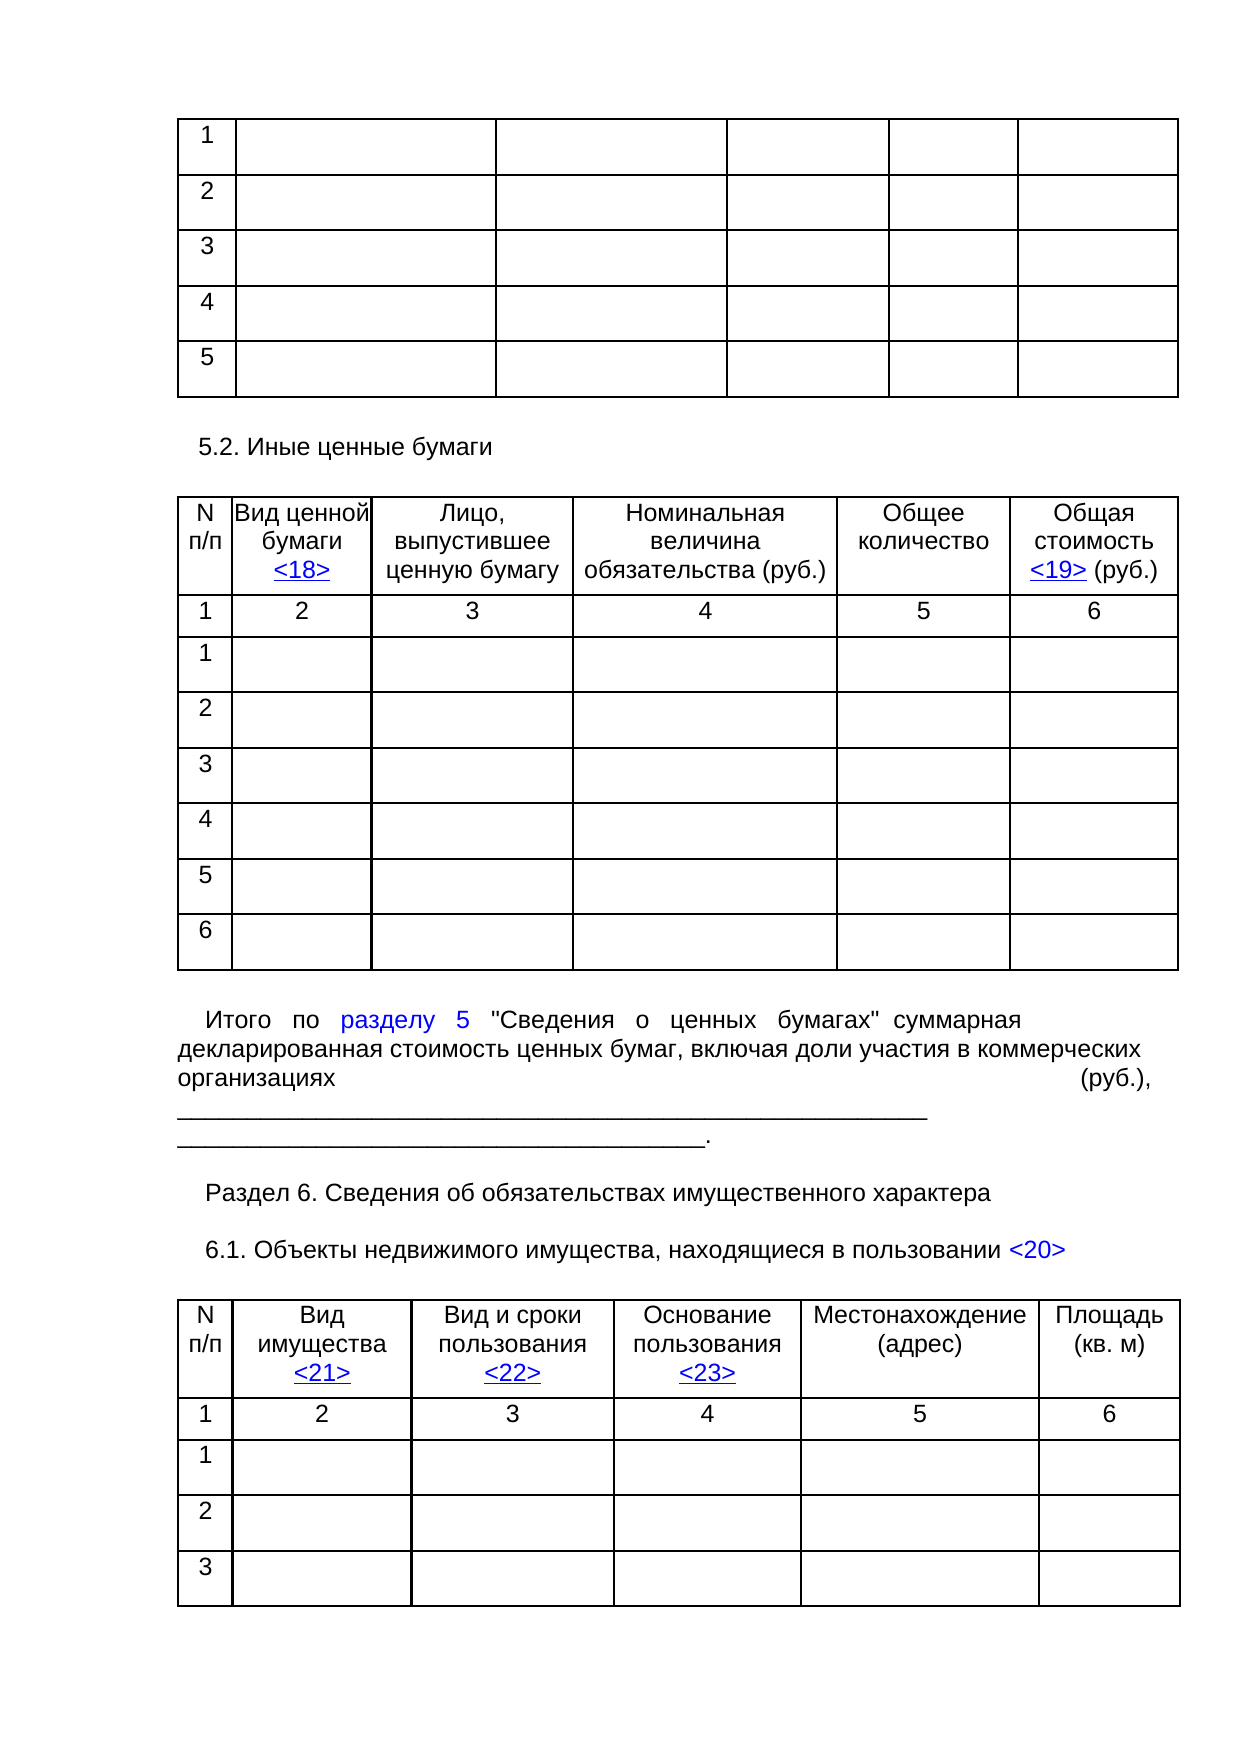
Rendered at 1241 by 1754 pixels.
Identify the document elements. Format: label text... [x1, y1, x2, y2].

table_cell [1040, 1496, 1179, 1549]
table_cell [890, 287, 1017, 340]
table_cell [838, 693, 1009, 747]
table_cell [413, 1552, 613, 1605]
table_header Вид ценной бумаги <18> [233, 498, 370, 594]
table_cell [728, 287, 888, 340]
table_header Номинальная величина обязательства (руб.) [574, 498, 836, 594]
table_cell 5 [179, 860, 231, 913]
table_cell [802, 1441, 1038, 1494]
text 6.1. Объекты недвижимого имущества, находящиеся в пользовании <20> [177, 1235, 1152, 1264]
table_cell [574, 804, 836, 858]
table_cell 1 [179, 120, 235, 174]
table_cell [1040, 1552, 1179, 1605]
table_cell [802, 1496, 1038, 1549]
text Итого по разделу 5 "Сведения о ценных бумагах" суммарная [177, 1005, 1152, 1034]
table_cell [838, 638, 1009, 691]
table_cell 4 [179, 804, 231, 858]
table_cell 4 [574, 596, 836, 636]
table_header Общее количество [838, 498, 1009, 594]
table_cell [373, 749, 572, 802]
table_cell [497, 176, 726, 229]
table_cell [413, 1441, 613, 1494]
table_cell [1011, 749, 1177, 802]
table_header N п/п [179, 498, 231, 594]
table_cell 3 [179, 749, 231, 802]
table_cell [1011, 804, 1177, 858]
table_header Площадь (кв. м) [1040, 1301, 1179, 1397]
table_cell 4 [179, 287, 235, 340]
table_cell 3 [373, 596, 572, 636]
table_cell [233, 693, 370, 747]
table_cell [1011, 860, 1177, 913]
table_cell [497, 342, 726, 396]
table_cell [233, 749, 370, 802]
table_cell [728, 342, 888, 396]
table_cell 6 [1011, 596, 1177, 636]
table_cell 5 [838, 596, 1009, 636]
table_cell [1011, 915, 1177, 969]
table_header Общая стоимость <19> (руб.) [1011, 498, 1177, 594]
table_cell [802, 1552, 1038, 1605]
table_header Местонахождение (адрес) [802, 1301, 1038, 1397]
text Раздел 6. Сведения об обязательствах имущественного характера [177, 1178, 1152, 1206]
table_cell [838, 804, 1009, 858]
table_cell [1040, 1441, 1179, 1494]
table_cell [574, 749, 836, 802]
table_cell [728, 231, 888, 285]
table_cell [890, 342, 1017, 396]
text организациях (руб.), ______________________________________________________ [177, 1063, 1152, 1120]
table_cell 2 [233, 596, 370, 636]
table_cell [373, 693, 572, 747]
table_cell 5 [802, 1399, 1038, 1438]
table_cell [1019, 231, 1177, 285]
table_cell [497, 231, 726, 285]
table_cell [233, 638, 370, 691]
table_cell [574, 915, 836, 969]
table_cell [574, 860, 836, 913]
table_cell 3 [179, 231, 235, 285]
table_cell [728, 120, 888, 174]
table_cell [237, 287, 495, 340]
table_header Основание пользования <23> [615, 1301, 800, 1397]
table_cell [838, 915, 1009, 969]
table_cell 1 [179, 596, 231, 636]
table_cell [615, 1441, 800, 1494]
table_header Лицо, выпустившее ценную бумагу [373, 498, 572, 594]
table_cell [1019, 120, 1177, 174]
table_cell [890, 176, 1017, 229]
table_cell [615, 1552, 800, 1605]
table_cell [373, 915, 572, 969]
table_cell [237, 120, 495, 174]
table_cell [890, 231, 1017, 285]
table_cell [233, 860, 370, 913]
table_cell 1 [179, 1441, 231, 1494]
table_cell [373, 804, 572, 858]
table_cell 2 [234, 1399, 410, 1438]
table_cell 4 [615, 1399, 800, 1438]
table_cell [890, 120, 1017, 174]
table_cell 3 [413, 1399, 613, 1438]
table_cell [233, 915, 370, 969]
table_cell 1 [179, 1399, 231, 1438]
table_cell [1019, 287, 1177, 340]
table_cell [237, 176, 495, 229]
text ______________________________________. [177, 1120, 1152, 1149]
table_cell 3 [179, 1552, 231, 1605]
text декларированная стоимость ценных бумаг, включая доли участия в коммерческих [177, 1034, 1152, 1063]
table_cell [728, 176, 888, 229]
table_cell [1019, 342, 1177, 396]
text 5.2. Иные ценные бумаги [177, 432, 1152, 461]
table_cell 6 [179, 915, 231, 969]
table_cell [838, 749, 1009, 802]
table_cell [838, 860, 1009, 913]
table_cell [373, 638, 572, 691]
table_cell [497, 287, 726, 340]
table_cell [1019, 176, 1177, 229]
table_cell [574, 638, 836, 691]
table_cell 6 [1040, 1399, 1179, 1438]
table_cell 1 [179, 638, 231, 691]
table_header Вид имущества <21> [234, 1301, 410, 1397]
table_cell [615, 1496, 800, 1549]
table_header N п/п [179, 1301, 231, 1397]
table_cell 2 [179, 693, 231, 747]
table_cell [234, 1441, 410, 1494]
table_cell [574, 693, 836, 747]
table_cell [237, 231, 495, 285]
table_cell [1011, 693, 1177, 747]
table_cell [234, 1496, 410, 1549]
table_cell [413, 1496, 613, 1549]
table_cell [373, 860, 572, 913]
table_cell [233, 804, 370, 858]
table_cell [237, 342, 495, 396]
table_cell [1011, 638, 1177, 691]
table_cell 2 [179, 1496, 231, 1549]
table_cell 2 [179, 176, 235, 229]
table_cell 5 [179, 342, 235, 396]
table_header Вид и сроки пользования <22> [413, 1301, 613, 1397]
table_cell [497, 120, 726, 174]
table_cell [234, 1552, 410, 1605]
